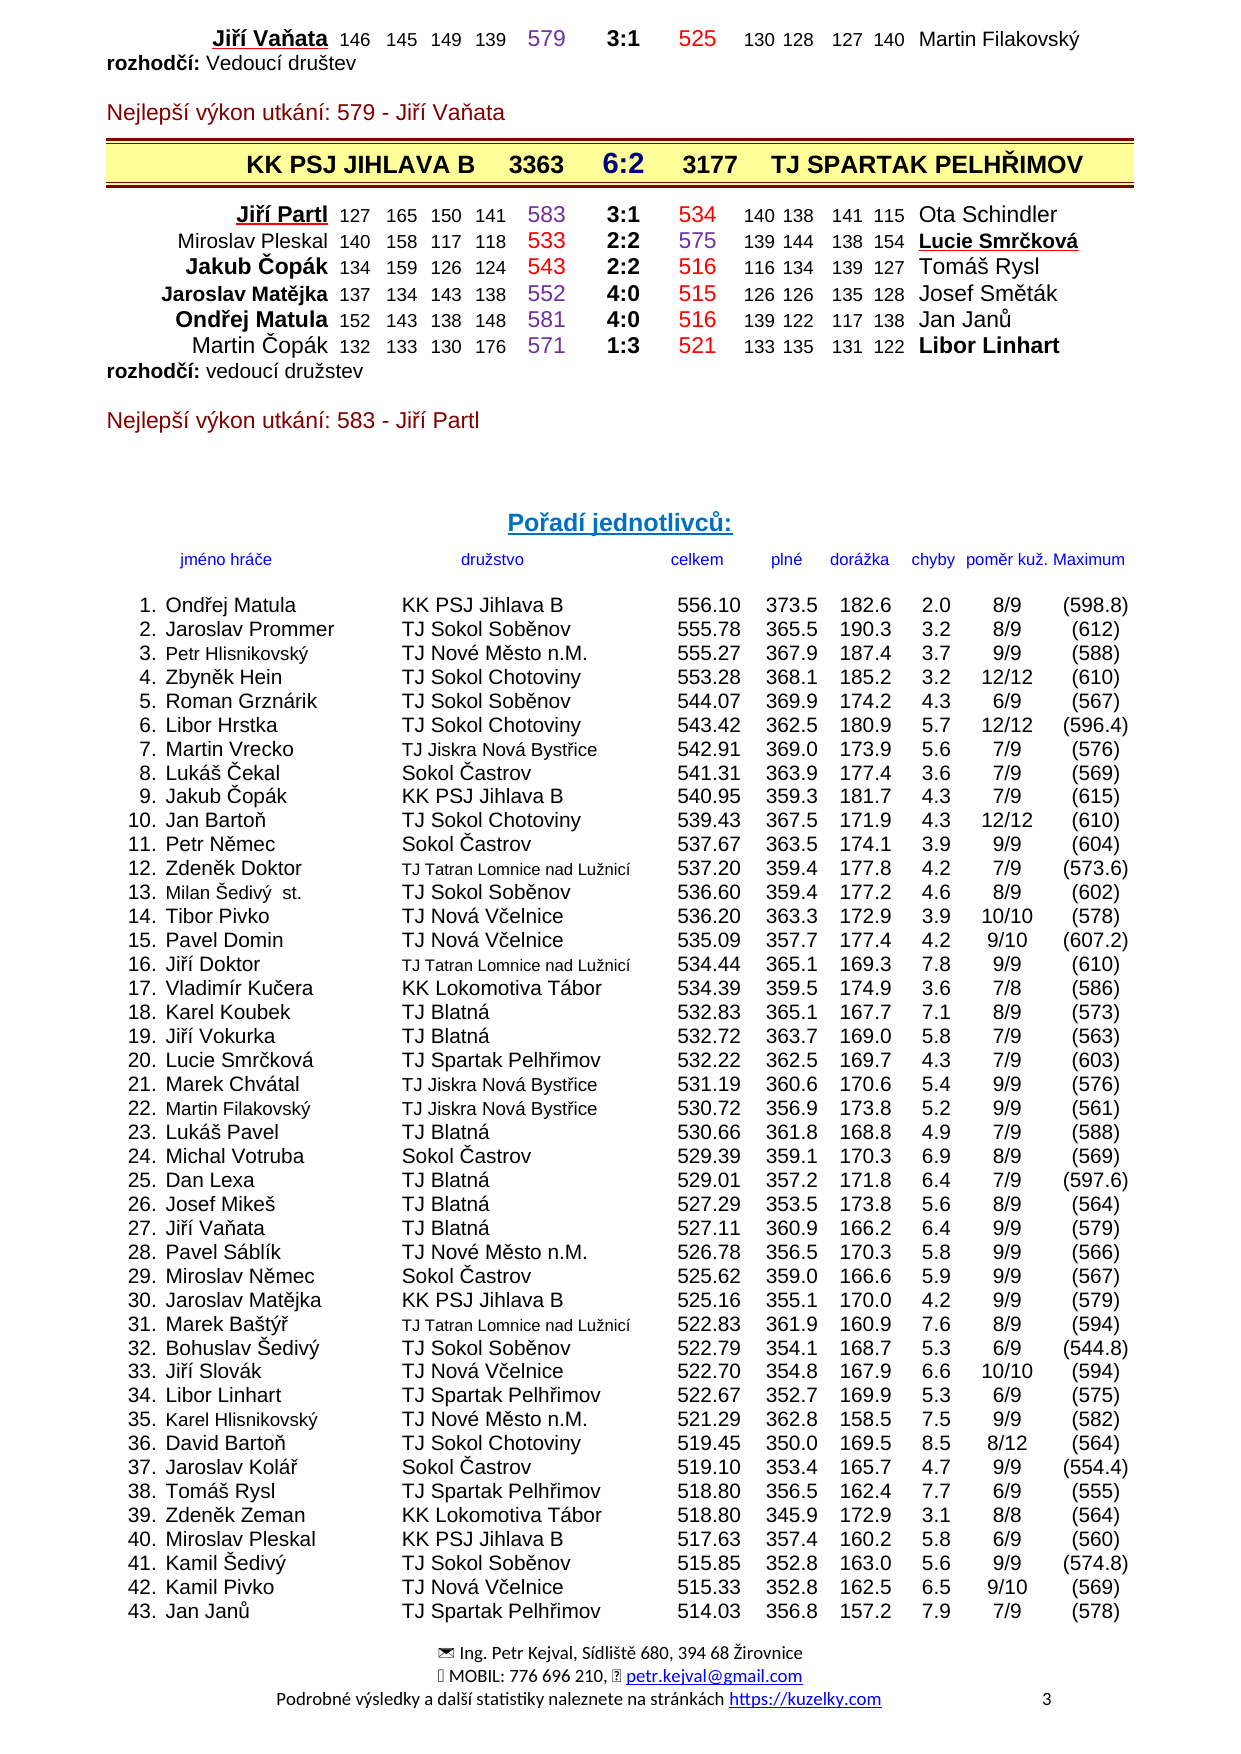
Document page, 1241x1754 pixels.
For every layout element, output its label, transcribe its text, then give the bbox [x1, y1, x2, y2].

text 7. Martin Vrecko TJ Jiskra Nová Bystřice 542.91 369.0 173.9 5.6 7/9 (576) [106, 736, 1134, 760]
text 40. Miroslav Pleskal KK PSJ Jihlava B 517.63 357.4 160.2 5.8 6/9 (560) [106, 1527, 1134, 1551]
text 35. Karel Hlisnikovský TJ Nové Město n.M. 521.29 362.8 158.5 7.5 9/9 (582) [106, 1407, 1134, 1431]
text Nejlepší výkon utkání: 583 - Jiří Partl [106, 407, 1134, 433]
text 25. Dan Lexa TJ Blatná 529.01 357.2 171.8 6.4 7/9 (597.6) [106, 1168, 1134, 1192]
text Nejlepší výkon utkání: 579 - Jiří Vaňata [106, 99, 1134, 125]
text 11. Petr Němec Sokol Častrov 537.67 363.5 174.1 3.9 9/9 (604) [106, 832, 1134, 856]
text Jiří Partl 127 165 150 141 583 3:1 534 140 138 141 115 Ota Schindler [106, 201, 1134, 227]
text 27. Jiří Vaňata TJ Blatná 527.11 360.9 166.2 6.4 9/9 (579) [106, 1216, 1134, 1239]
text 24. Michal Votruba Sokol Častrov 529.39 359.1 170.3 6.9 8/9 (569) [106, 1144, 1134, 1168]
text 8. Lukáš Čekal Sokol Častrov 541.31 363.9 177.4 3.6 7/9 (569) [106, 760, 1134, 784]
text 23. Lukáš Pavel TJ Blatná 530.66 361.8 168.8 4.9 7/9 (588) [106, 1120, 1134, 1144]
text Miroslav Pleskal 140 158 117 118 533 2:2 575 139 144 138 154 Lucie Smrčková [106, 227, 1134, 253]
text 26. Josef Mikeš TJ Blatná 527.29 353.5 173.8 5.6 8/9 (564) [106, 1192, 1134, 1216]
text 6. Libor Hrstka TJ Sokol Chotoviny 543.42 362.5 180.9 5.7 12/12 (596.4) [106, 712, 1134, 736]
text 14. Tibor Pivko TJ Nová Včelnice 536.20 363.3 172.9 3.9 10/10 (578) [106, 904, 1134, 928]
text 36. David Bartoň TJ Sokol Chotoviny 519.45 350.0 169.5 8.5 8/12 (564) [106, 1431, 1134, 1455]
text 4. Zbyněk Hein TJ Sokol Chotoviny 553.28 368.1 185.2 3.2 12/12 (610) [106, 664, 1134, 688]
text 41. Kamil Šedivý TJ Sokol Soběnov 515.85 352.8 163.0 5.6 9/9 (574.8) [106, 1551, 1134, 1575]
text 33. Jiří Slovák TJ Nová Včelnice 522.70 354.8 167.9 6.6 10/10 (594) [106, 1359, 1134, 1383]
text 12. Zdeněk Doktor TJ Tatran Lomnice nad Lužnicí 537.20 359.4 177.8 4.2 7/9 (573.6) [106, 856, 1134, 880]
text 16. Jiří Doktor TJ Tatran Lomnice nad Lužnicí 534.44 365.1 169.3 7.8 9/9 (610) [106, 952, 1134, 976]
text 28. Pavel Sáblík TJ Nové Město n.M. 526.78 356.5 170.3 5.8 9/9 (566) [106, 1239, 1134, 1263]
text KK PSJ Jihlava B 3363 6:2 3177 TJ Spartak Pelhřimov [106, 144, 1134, 182]
text rozhodčí: vedoucí družstev [106, 359, 1134, 383]
text 29. Miroslav Němec Sokol Častrov 525.62 359.0 166.6 5.9 9/9 (567) [106, 1263, 1134, 1287]
text Pořadí jednotlivců: [94, 508, 1145, 537]
text Jaroslav Matějka 137 134 143 138 552 4:0 515 126 126 135 128 Josef Směták [106, 280, 1134, 306]
text 9. Jakub Čopák KK PSJ Jihlava B 540.95 359.3 181.7 4.3 7/9 (615) [106, 784, 1134, 808]
text 32. Bohuslav Šedivý TJ Sokol Soběnov 522.79 354.1 168.7 5.3 6/9 (544.8) [106, 1335, 1134, 1359]
text Martin Čopák 132 133 130 176 571 1:3 521 133 135 131 122 Libor Linhart [106, 332, 1134, 359]
text 30. Jaroslav Matějka KK PSJ Jihlava B 525.16 355.1 170.0 4.2 9/9 (579) [106, 1287, 1134, 1311]
text 2. Jaroslav Prommer TJ Sokol Soběnov 555.78 365.5 190.3 3.2 8/9 (612) [106, 617, 1134, 641]
text Jiří Vaňata 146 145 149 139 579 3:1 525 130 128 127 140 Martin Filakovský [106, 25, 1134, 51]
text 18. Karel Koubek TJ Blatná 532.83 365.1 167.7 7.1 8/9 (573) [106, 1000, 1134, 1024]
text 17. Vladimír Kučera KK Lokomotiva Tábor 534.39 359.5 174.9 3.6 7/8 (586) [106, 976, 1134, 1000]
text 37. Jaroslav Kolář Sokol Častrov 519.10 353.4 165.7 4.7 9/9 (554.4) [106, 1455, 1134, 1479]
text 22. Martin Filakovský TJ Jiskra Nová Bystřice 530.72 356.9 173.8 5.2 9/9 (561) [106, 1096, 1134, 1120]
text 3. Petr Hlisnikovský TJ Nové Město n.M. 555.27 367.9 187.4 3.7 9/9 (588) [106, 641, 1134, 664]
text 1. Ondřej Matula KK PSJ Jihlava B 556.10 373.5 182.6 2.0 8/9 (598.8) [106, 593, 1134, 617]
text rozhodčí: Vedoucí društev [106, 51, 1134, 75]
text 13. Milan Šedivý st. TJ Sokol Soběnov 536.60 359.4 177.2 4.6 8/9 (602) [106, 880, 1134, 904]
text 5. Roman Grznárik TJ Sokol Soběnov 544.07 369.9 174.2 4.3 6/9 (567) [106, 688, 1134, 712]
text 34. Libor Linhart TJ Spartak Pelhřimov 522.67 352.7 169.9 5.3 6/9 (575) [106, 1383, 1134, 1407]
text 38. Tomáš Rysl TJ Spartak Pelhřimov 518.80 356.5 162.4 7.7 6/9 (555) [106, 1479, 1134, 1503]
text 10. Jan Bartoň TJ Sokol Chotoviny 539.43 367.5 171.9 4.3 12/12 (610) [106, 808, 1134, 832]
text jméno hráče družstvo celkem plné dorážka chyby poměr kuž. Maximum [106, 549, 1134, 569]
text 43. Jan Janů TJ Spartak Pelhřimov 514.03 356.8 157.2 7.9 7/9 (578) [106, 1599, 1134, 1623]
text Jakub Čopák 134 159 126 124 543 2:2 516 116 134 139 127 Tomáš Rysl [106, 253, 1134, 280]
text 21. Marek Chvátal TJ Jiskra Nová Bystřice 531.19 360.6 170.6 5.4 9/9 (576) [106, 1072, 1134, 1096]
text 19. Jiří Vokurka TJ Blatná 532.72 363.7 169.0 5.8 7/9 (563) [106, 1024, 1134, 1048]
text 31. Marek Baštýř TJ Tatran Lomnice nad Lužnicí 522.83 361.9 160.9 7.6 8/9 (594) [106, 1311, 1134, 1335]
text 20. Lucie Smrčková TJ Spartak Pelhřimov 532.22 362.5 169.7 4.3 7/9 (603) [106, 1048, 1134, 1072]
text 42. Kamil Pivko TJ Nová Včelnice 515.33 352.8 162.5 6.5 9/10 (569) [106, 1575, 1134, 1599]
text Ondřej Matula 152 143 138 148 581 4:0 516 139 122 117 138 Jan Janů [106, 306, 1134, 332]
text 39. Zdeněk Zeman KK Lokomotiva Tábor 518.80 345.9 172.9 3.1 8/8 (564) [106, 1503, 1134, 1527]
text 15. Pavel Domin TJ Nová Včelnice 535.09 357.7 177.4 4.2 9/10 (607.2) [106, 928, 1134, 952]
